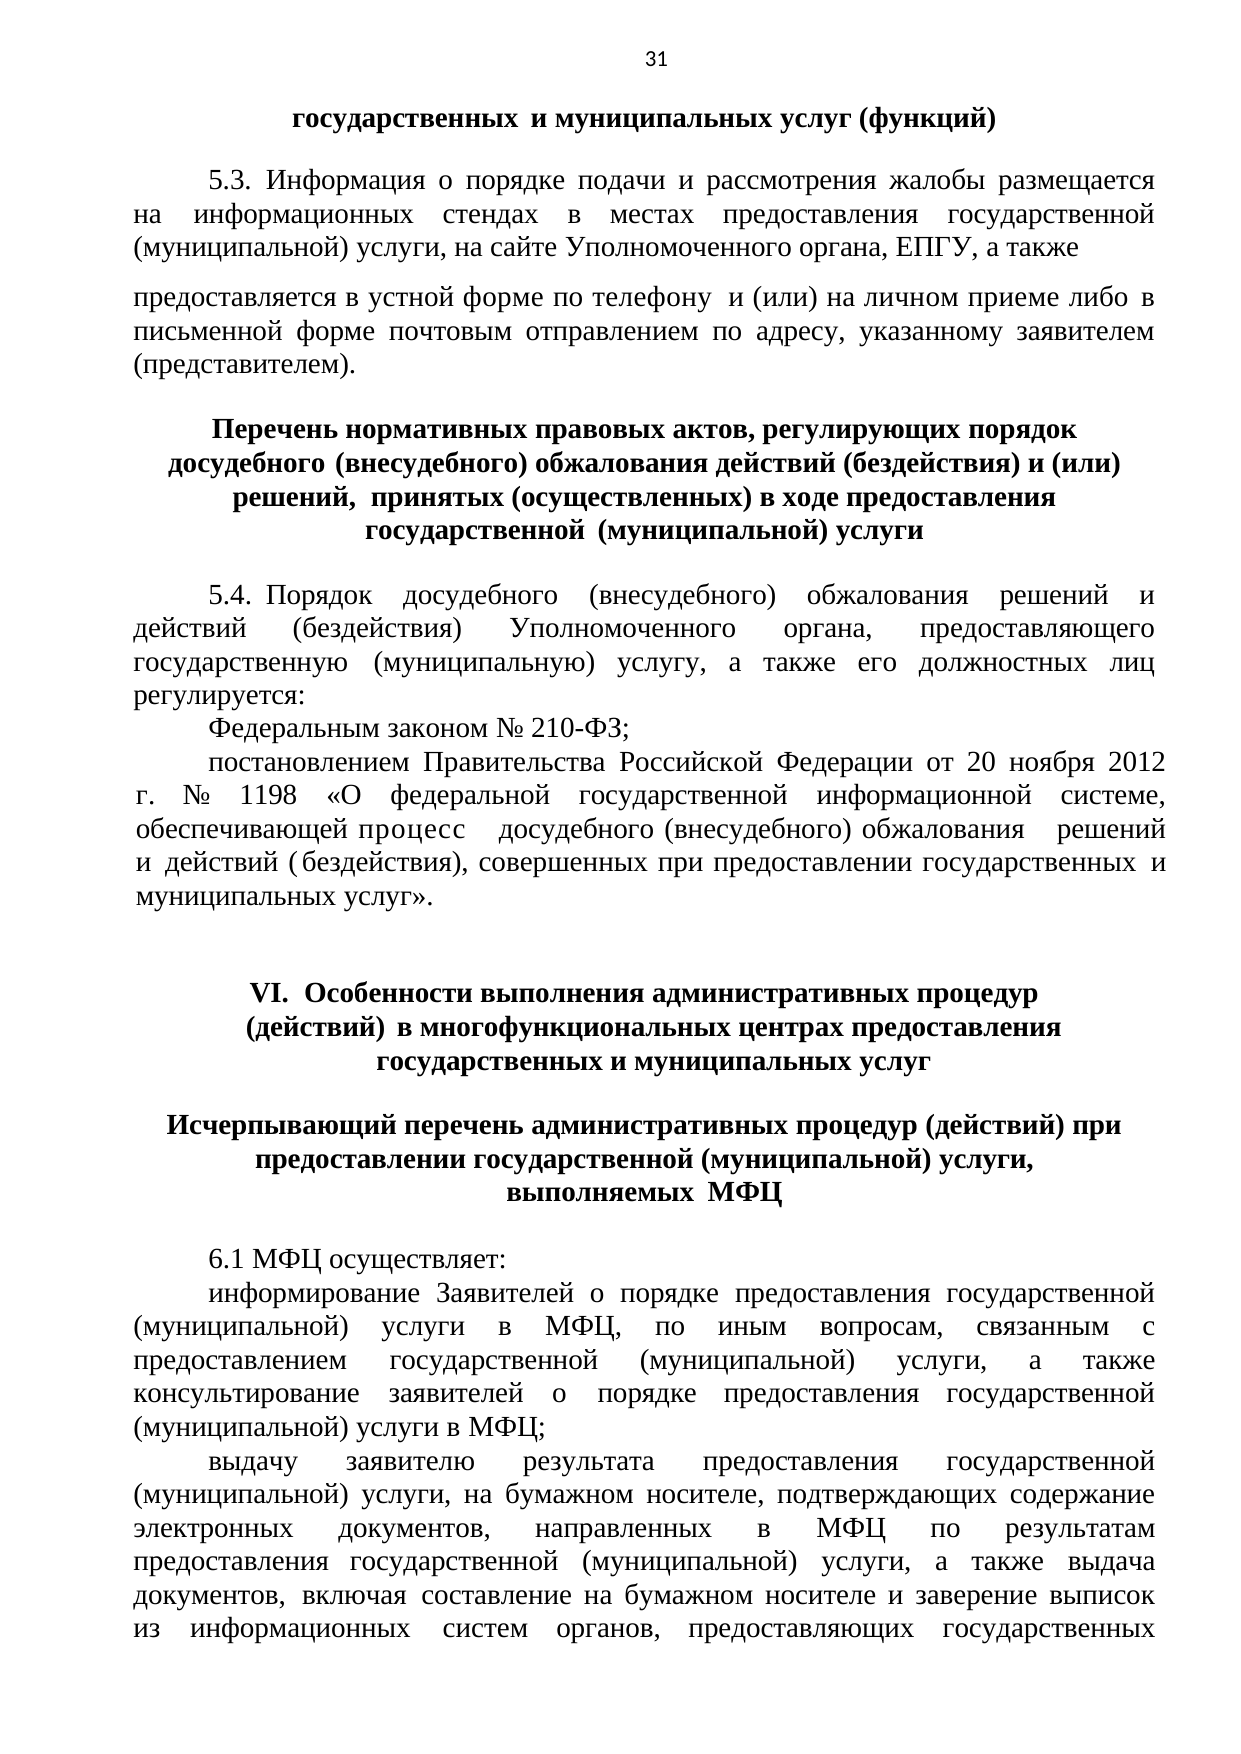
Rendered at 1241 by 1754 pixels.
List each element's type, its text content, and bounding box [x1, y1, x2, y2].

text предоставляется в устной форме по телефону и (или) на личном приеме либо в письменной форме почтовым отправлением по адресу, указанному заявителем (представителем). [133, 279, 1155, 380]
text 6.1 МФЦ осуществляет: [208, 1241, 1166, 1275]
text постановлением Правительства Российской Федерации от 20 ноября 2012 г. № 1198 «О федеральной государственной информационной системе, обеспечивающей процесс досудебного (внесудебного) обжалования решений и действий (бездействия), совершенных при предоставлении государственных и муниципальных услуг». [136, 744, 1166, 912]
text Федеральным законом № 210-ФЗ; [208, 711, 1166, 744]
text Исчерпывающий перечень административных процедур (действий) при предоставлении государственной (муниципальной) услуги, выполняемых МФЦ [166, 1107, 1122, 1208]
subtitle Перечень нормативных правовых актов, регулирующих порядок досудебного (внесудебного) обжалования действий (бездействия) и (или) решений, принятых (осуществленных) в ходе предоставления государственной (муниципальной) услуги [140, 412, 1148, 546]
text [133, 1443, 1155, 1644]
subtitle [165, 100, 1123, 133]
text информирование Заявителей о порядке предоставления государственной (муниципальной) услуги в МФЦ, по иным вопросам, связанным с предоставлением государственной (муниципальной) услуги, а также консультирование заявителей о порядке предоставления государственной (муниципальной) услуги в МФЦ; [133, 1275, 1155, 1443]
list Порядок досудебного (внесудебного) обжалования решений и действий (бездействия) Уполномоченного органа, предоставляющего государственную (муниципальную) услугу, а также его должностных лиц регулируется: [133, 577, 1155, 711]
subtitle Особенности выполнения административных процедур (действий) в многофункциональных центрах предоставления государственных и муниципальных услуг [186, 976, 1102, 1076]
list Информация о порядке подачи и рассмотрения жалобы размещается на информационных стендах в местах предоставления государственной (муниципальной) услуги, на сайте Уполномоченного органа, ЕПГУ, а также [133, 162, 1155, 263]
